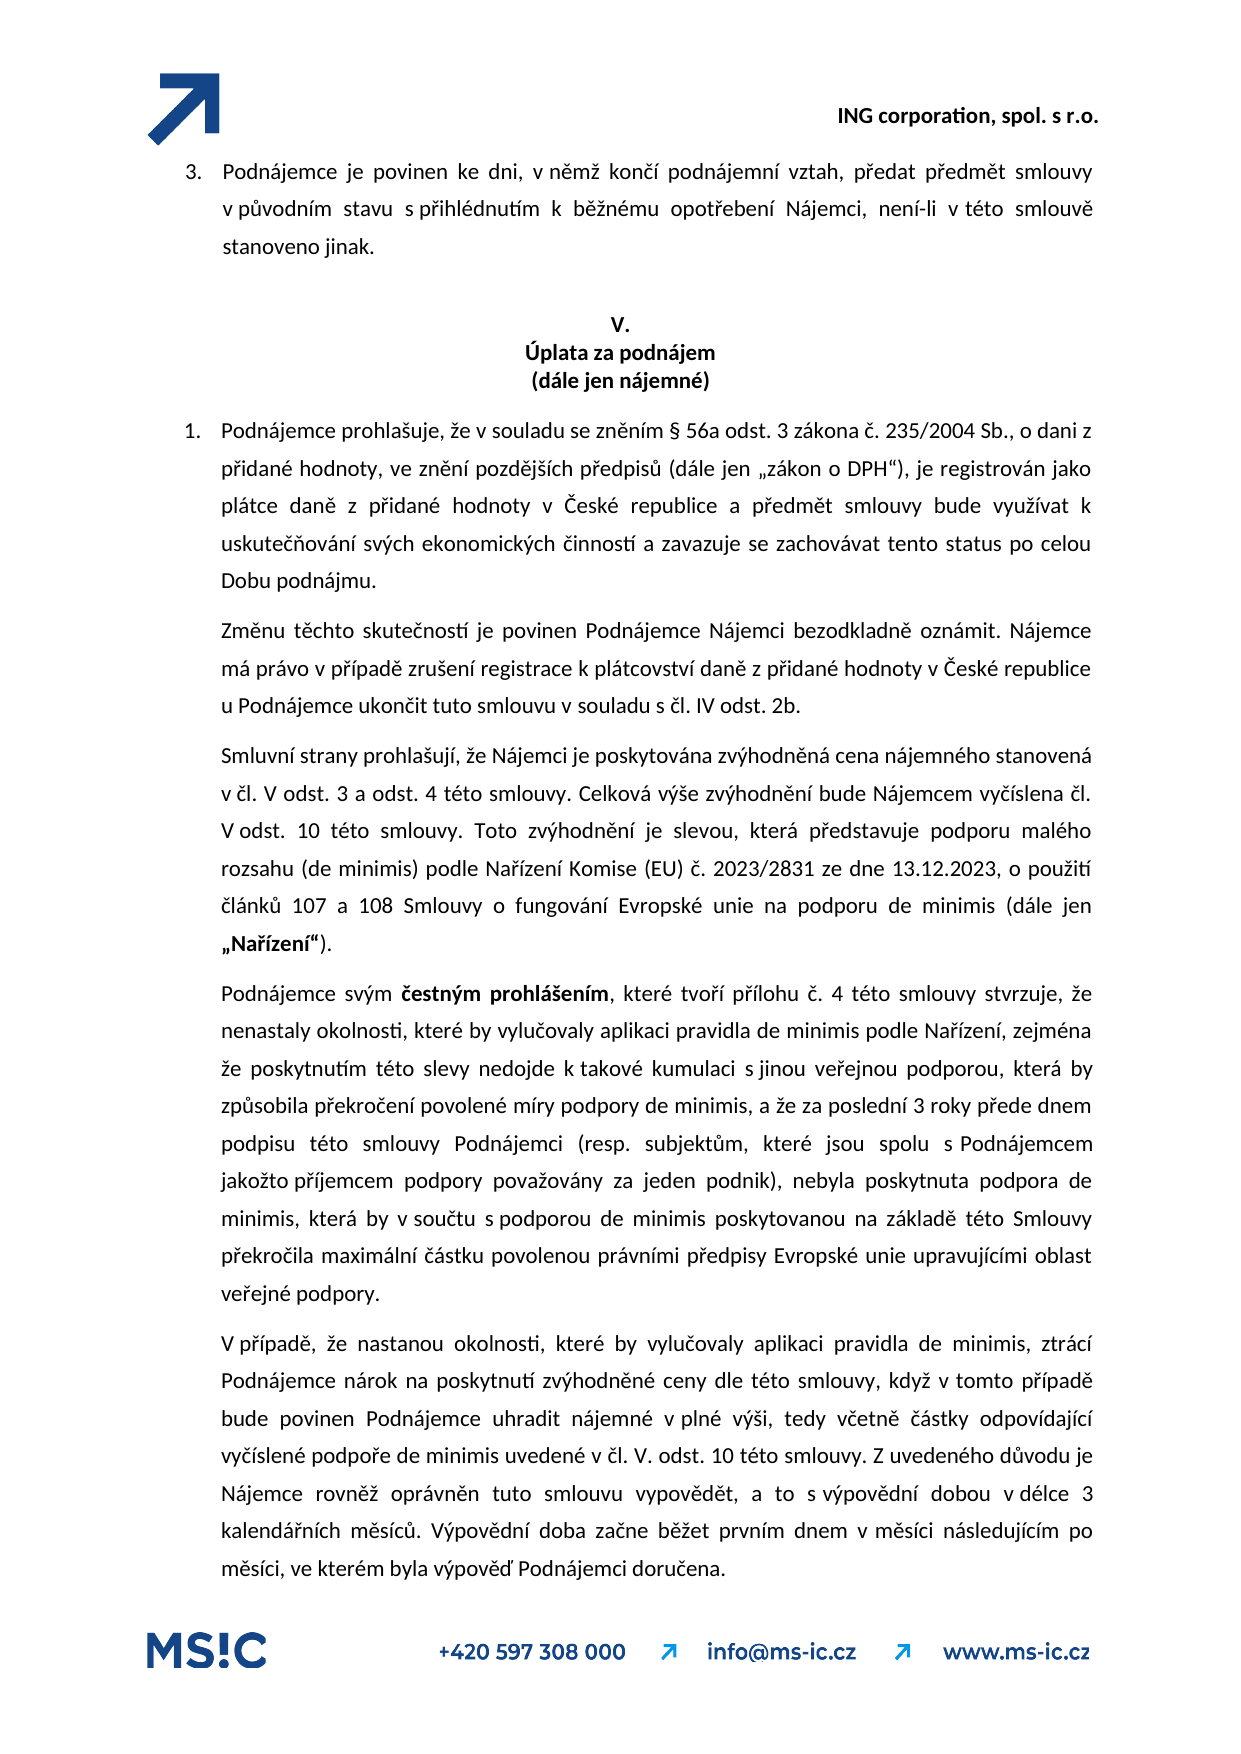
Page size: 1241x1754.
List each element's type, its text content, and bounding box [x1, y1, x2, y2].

text Úplata za podnájem [148, 338, 1093, 366]
picture [147, 73, 220, 146]
list Podnájemce je povinen ke dni, v němž končí podnájemní vztah, předat předmět smlouvy v původním stavu s přihlédnutím k běžnému opotřebení Nájemci, není-li v této smlouvě stanoveno jinak. [185, 148, 1093, 260]
list Podnájemce prohlašuje, že v souladu se zněním § 56a odst. 3 zákona č. 235/2004 Sb., o dani z přidané hodnoty, ve znění pozdějších předpisů (dále jen „zákon o DPH“), je registrován jako plátce daně z přidané hodnoty v České republice a předmět smlouvy bude využívat k uskutečňování svých ekonomických činností a zavazuje se zachovávat tento status po celou Dobu podnájmu. [184, 407, 1093, 594]
picture [146, 1632, 266, 1668]
text Smluvní strany prohlašují, že Nájemci je poskytována zvýhodněná cena nájemného stanovená v čl. V odst. 3 a odst. 4 této smlouvy. Celková výše zvýhodnění bude Nájemcem vyčíslena čl. V odst. 10 této smlouvy. Toto zvýhodnění je slevou, která představuje podporu malého rozsahu (de minimis) podle Nařízení Komise (EU) č. 2023/2831 ze dne 13.12.2023, o použití článků 107 a 108 Smlouvy o fungování Evropské unie na podporu de minimis (dále jen „Nařízení“). [221, 732, 1093, 957]
text (dále jen nájemné) [148, 366, 1093, 394]
text V případě, že nastanou okolnosti, které by vylučovaly aplikaci pravidla de minimis, ztrácí Podnájemce nárok na poskytnutí zvýhodněné ceny dle této smlouvy, když v tomto případě bude povinen Podnájemce uhradit nájemné v plné výši, tedy včetně částky odpovídající vyčíslené podpoře de minimis uvedené v čl. V. odst. 10 této smlouvy. Z uvedeného důvodu je Nájemce rovněž oprávněn tuto smlouvu vypovědět, a to s výpovědní dobou v délce 3 kalendářních měsíců. Výpovědní doba začne běžet prvním dnem v měsíci následujícím po měsíci, ve kterém byla výpověď Podnájemci doručena. [221, 1319, 1093, 1582]
text Změnu těchto skutečností je povinen Podnájemce Nájemci bezodkladně oznámit. Nájemce má právo v případě zrušení registrace k plátcovství daně z přidané hodnoty v České republice u Podnájemce ukončit tuto smlouvu v souladu s čl. IV odst. 2b. [221, 607, 1093, 719]
text Podnájemce svým čestným prohlášením, které tvoří přílohu č. 4 této smlouvy stvrzuje, že nenastaly okolnosti, které by vylučovaly aplikaci pravidla de minimis podle Nařízení, zejména že poskytnutím této slevy nedojde k takové kumulaci s jinou veřejnou podporou, která by způsobila překročení povolené míry podpory de minimis, a že za poslední 3 roky přede dnem podpisu této smlouvy Podnájemci (resp. subjektům, které jsou spolu s Podnájemcem jakožto příjemcem podpory považovány za jeden podnik), nebyla poskytnuta podpora de minimis, která by v součtu s podporou de minimis poskytovanou na základě této Smlouvy překročila maximální částku povolenou právními předpisy Evropské unie upravujícími oblast veřejné podpory. [221, 969, 1093, 1307]
picture [439, 1642, 1089, 1662]
text V. [148, 310, 1093, 338]
